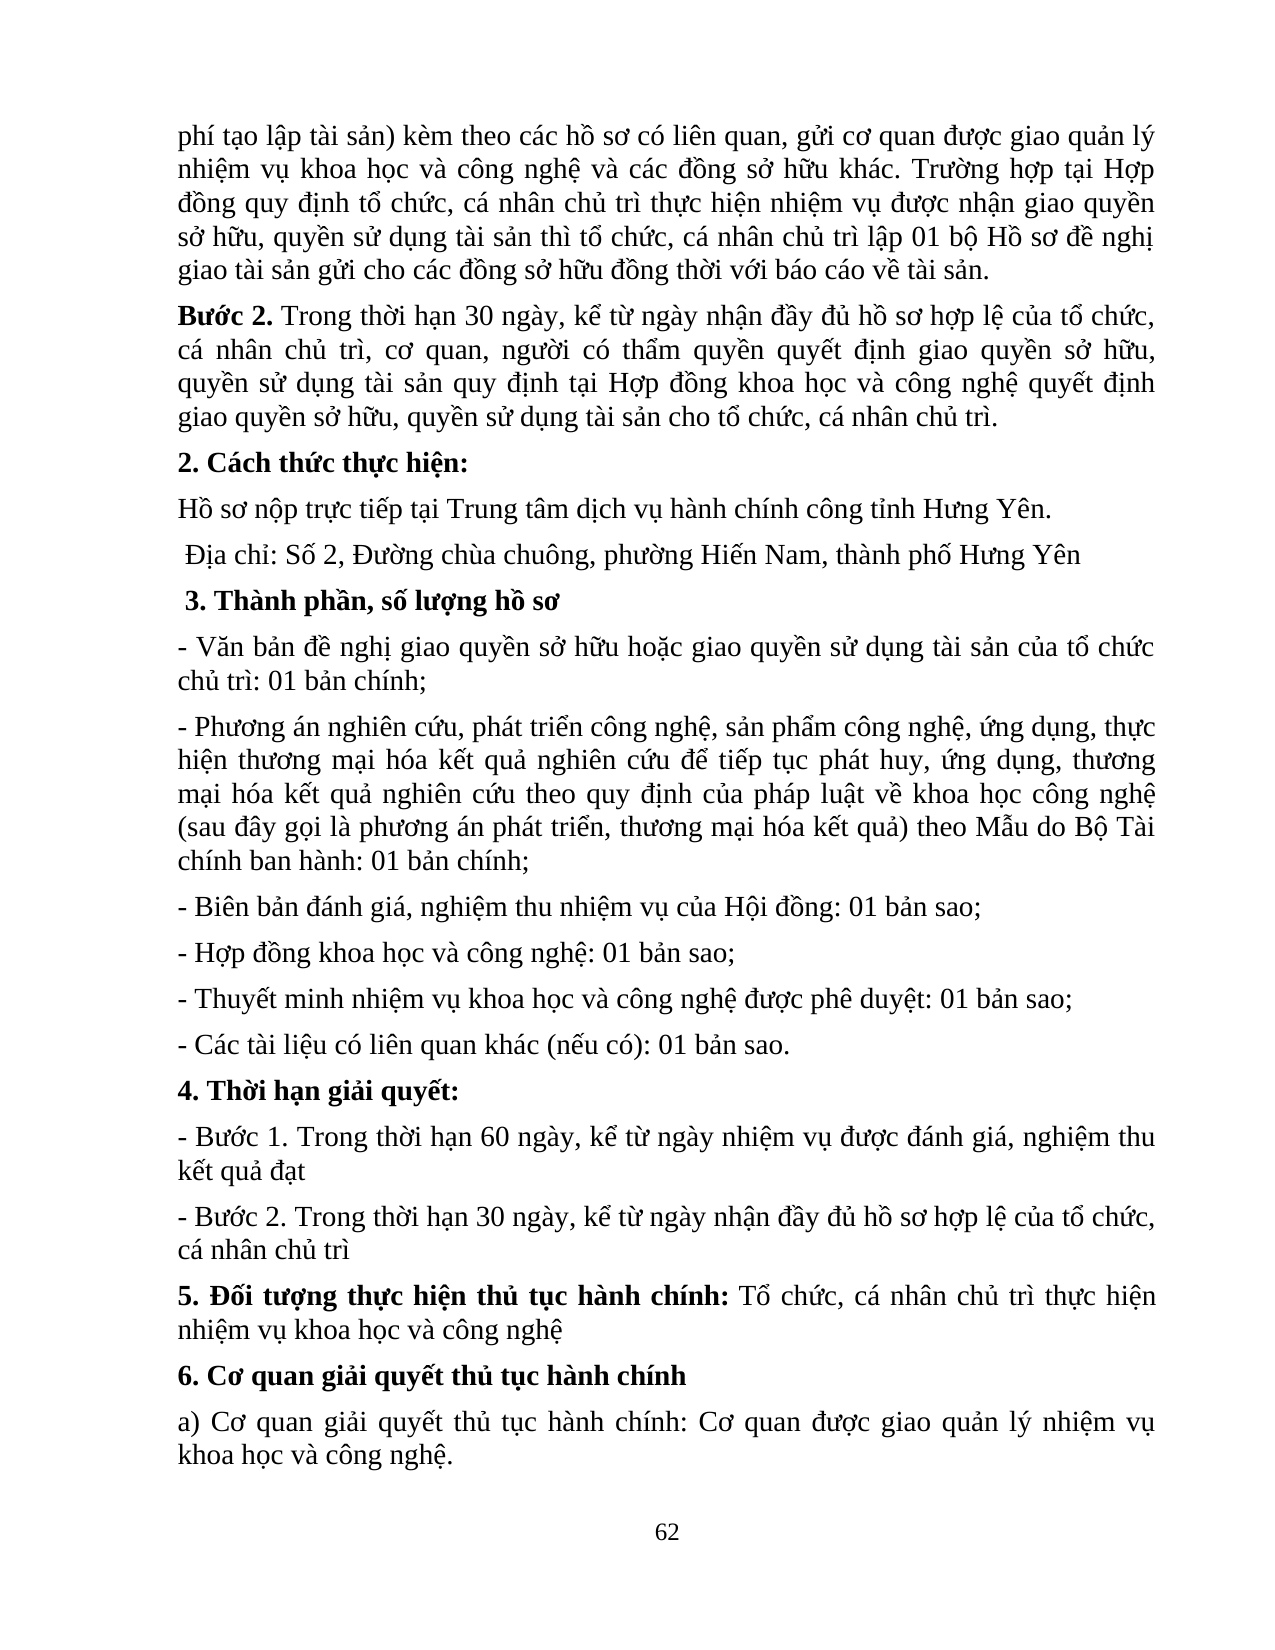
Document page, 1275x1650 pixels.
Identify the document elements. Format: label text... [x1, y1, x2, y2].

text - Văn bản đề nghị giao quyền sở hữu hoặc giao quyền sử dụng tài sản của tổ chức chủ trì: 01 bản chính; [177, 629, 1157, 696]
text 2. Cách thức thực hiện: [177, 445, 1157, 478]
text - Bước 1. Trong thời hạn 60 ngày, kể từ ngày nhiệm vụ được đánh giá, nghiệm thu kết quả đạt [177, 1119, 1157, 1186]
text - Hợp đồng khoa học và công nghệ: 01 bản sao; [177, 935, 1157, 968]
text Bước 2. Trong thời hạn 30 ngày, kể từ ngày nhận đầy đủ hồ sơ hợp lệ của tổ chức, cá nhân chủ trì, cơ quan, người có thẩm quyền quyết định giao quyền sở hữu, quyền sử dụng tài sản quy định tại Hợp đồng khoa học và công nghệ quyết định giao quyền sở hữu, quyền sử dụng tài sản cho tổ chức, cá nhân chủ trì. [177, 298, 1157, 432]
text Địa chỉ: Số 2, Đường chùa chuông, phường Hiến Nam, thành phố Hưng Yên [177, 537, 1157, 571]
text a) Cơ quan giải quyết thủ tục hành chính: Cơ quan được giao quản lý nhiệm vụ khoa học và công nghệ. [177, 1404, 1157, 1471]
text 3. Thành phần, số lượng hồ sơ [177, 583, 1157, 617]
text Hồ sơ nộp trực tiếp tại Trung tâm dịch vụ hành chính công tỉnh Hưng Yên. [177, 491, 1157, 524]
text 4. Thời hạn giải quyết: [177, 1073, 1157, 1107]
text 6. Cơ quan giải quyết thủ tục hành chính [177, 1358, 1157, 1391]
text - Các tài liệu có liên quan khác (nếu có): 01 bản sao. [177, 1027, 1157, 1061]
text 5. Đối tượng thực hiện thủ tục hành chính: Tổ chức, cá nhân chủ trì thực hiện nhiệm vụ khoa học và công nghệ [177, 1278, 1157, 1345]
text - Bước 2. Trong thời hạn 30 ngày, kể từ ngày nhận đầy đủ hồ sơ hợp lệ của tổ chức, cá nhân chủ trì [177, 1199, 1157, 1266]
text - Phương án nghiên cứu, phát triển công nghệ, sản phẩm công nghệ, ứng dụng, thực hiện thương mại hóa kết quả nghiên cứu để tiếp tục phát huy, ứng dụng, thương mại hóa kết quả nghiên cứu theo quy định của pháp luật về khoa học công nghệ (sau đây gọi là phương án phát triển, thương mại hóa kết quả) theo Mẫu do Bộ Tài chính ban hành: 01 bản chính; [177, 709, 1157, 876]
text - Thuyết minh nhiệm vụ khoa học và công nghệ được phê duyệt: 01 bản sao; [177, 981, 1157, 1014]
text - Biên bản đánh giá, nghiệm thu nhiệm vụ của Hội đồng: 01 bản sao; [177, 889, 1157, 922]
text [177, 118, 1157, 286]
